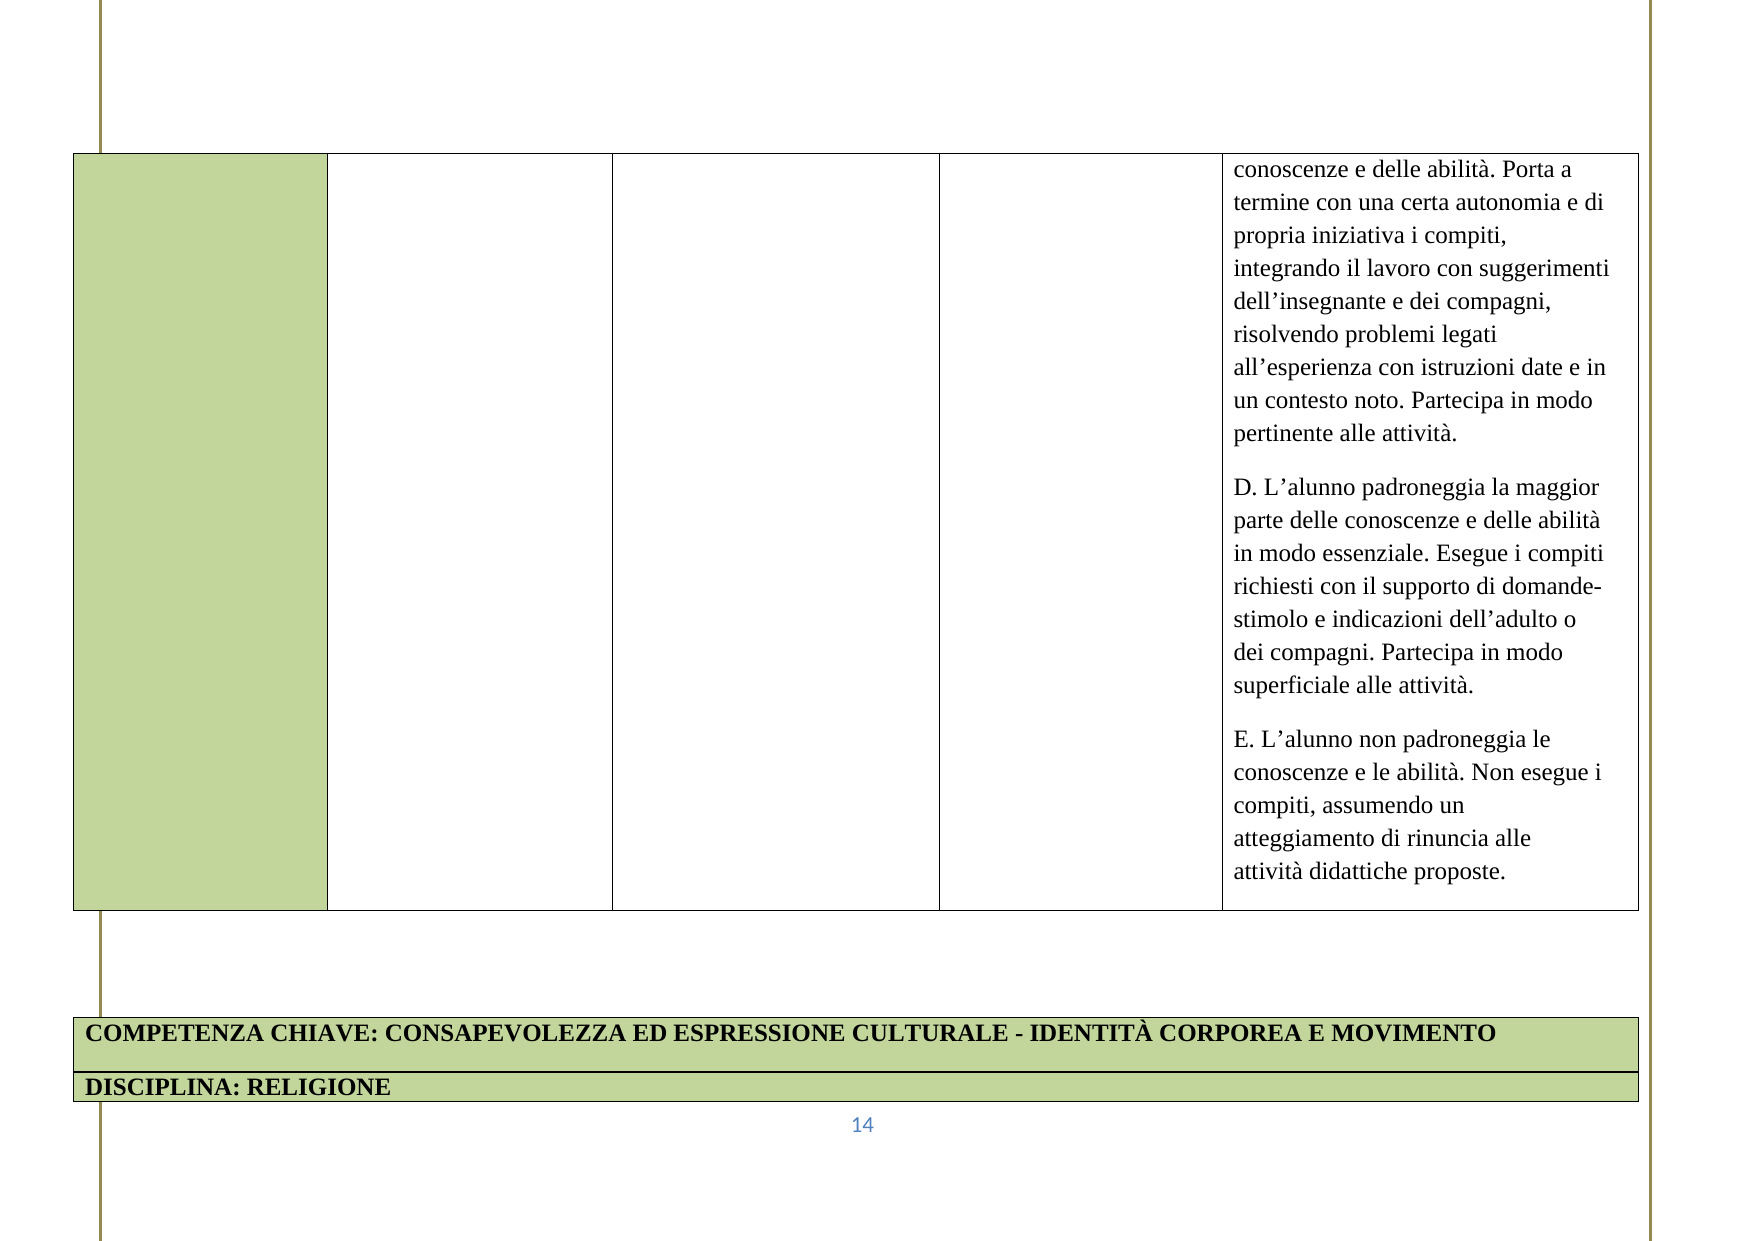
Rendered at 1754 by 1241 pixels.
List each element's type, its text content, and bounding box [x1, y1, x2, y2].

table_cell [1223, 154, 1638, 910]
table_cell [940, 154, 1222, 910]
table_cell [613, 154, 939, 910]
table_header COMPETENZA CHIAVE: CONSAPEVOLEZZA ED ESPRESSIONE CULTURALE - IDENTITÀ CORPOREA E MOVIMENTO [74, 1018, 1638, 1071]
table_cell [74, 1073, 1638, 1101]
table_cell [74, 154, 327, 910]
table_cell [328, 154, 612, 910]
